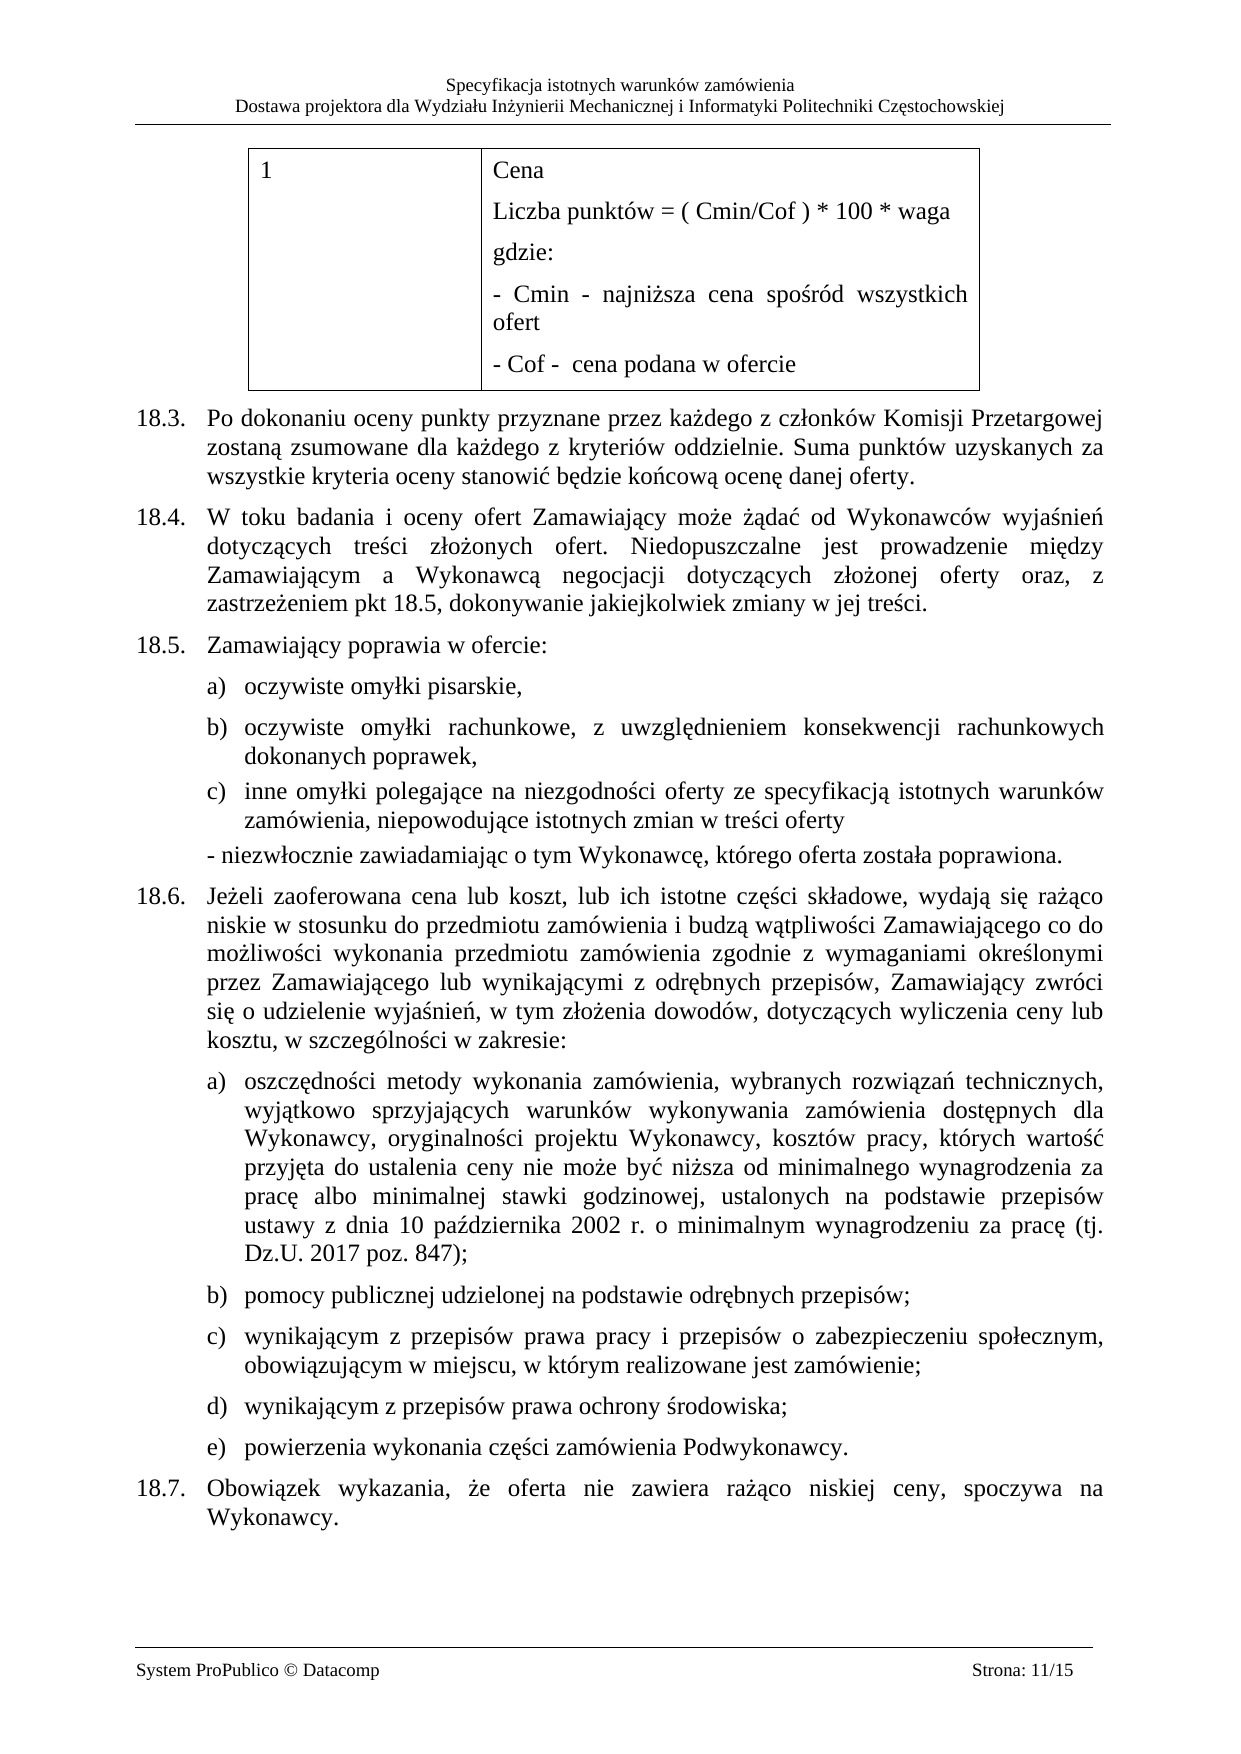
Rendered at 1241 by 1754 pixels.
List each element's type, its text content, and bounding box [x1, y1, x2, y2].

subtitle - niezwłocznie zawiadamiając o tym Wykonawcę, którego oferta została poprawiona. [207, 840, 1104, 868]
subtitle Jeżeli zaoferowana cena lub koszt, lub ich istotne części składowe, wydają się rażąco niskie w stosunku do przedmiotu zamówienia i budzą wątpliwości Zamawiającego co do możliwości wykonania przedmiotu zamówienia zgodnie z wymaganiami określonymi przez Zamawiającego lub wynikającymi z odrębnych przepisów, Zamawiający zwróci się o udzielenie wyjaśnień, w tym złożenia dowodów, dotyczących wyliczenia ceny lub kosztu, w szczególności w zakresie: [136, 881, 1104, 1053]
subtitle wynikającym z przepisów prawa ochrony środowiska; [207, 1391, 1104, 1420]
subtitle powierzenia wykonania części zamówienia Podwykonawcy. [207, 1432, 1104, 1461]
subtitle oczywiste omyłki pisarskie, [207, 671, 1104, 700]
subtitle inne omyłki polegające na niezgodności oferty ze specyfikacją istotnych warunków zamówienia, niepowodujące istotnych zmian w treści oferty [207, 776, 1104, 833]
subtitle pomocy publicznej udzielonej na podstawie odrębnych przepisów; [207, 1280, 1104, 1308]
subtitle Po dokonaniu oceny punkty przyznane przez każdego z członków Komisji Przetargowej zostaną zsumowane dla każdego z kryteriów oddzielnie. Suma punktów uzyskanych za wszystkie kryteria oceny stanowić będzie końcową ocenę danej oferty. [136, 403, 1104, 490]
subtitle oszczędności metody wykonania zamówienia, wybranych rozwiązań technicznych, wyjątkowo sprzyjających warunków wykonywania zamówienia dostępnych dla Wykonawcy, oryginalności projektu Wykonawcy, kosztów pracy, których wartość przyjęta do ustalenia ceny nie może być niższa od minimalnego wynagrodzenia za pracę albo minimalnej stawki godzinowej, ustalonych na podstawie przepisów ustawy z dnia 10 października 2002 r. o minimalnym wynagrodzeniu za pracę (tj. Dz.U. 2017 poz. 847); [207, 1066, 1104, 1267]
table_cell 1 [249, 149, 481, 390]
subtitle W toku badania i oceny ofert Zamawiający może żądać od Wykonawców wyjaśnień dotyczących treści złożonych ofert. Niedopuszczalne jest prowadzenie między Zamawiającym a Wykonawcą negocjacji dotyczących złożonej oferty oraz, z zastrzeżeniem pkt 18.5, dokonywanie jakiejkolwiek zmiany w jej treści. [136, 502, 1104, 617]
subtitle Obowiązek wykazania, że oferta nie zawiera rażąco niskiej ceny, spoczywa na Wykonawcy. [136, 1473, 1104, 1531]
table_cell Cena Liczba punktów = ( Cmin/Cof ) * 100 * waga gdzie: - Cmin - najniższa cena spośród wszystkich ofert - Cof - cena podana w ofercie [482, 149, 979, 390]
subtitle oczywiste omyłki rachunkowe, z uwzględnieniem konsekwencji rachunkowych dokonanych poprawek, [207, 712, 1104, 770]
subtitle wynikającym z przepisów prawa pracy i przepisów o zabezpieczeniu społecznym, obowiązującym w miejscu, w którym realizowane jest zamówienie; [207, 1321, 1104, 1378]
subtitle Zamawiający poprawia w ofercie: [136, 630, 1104, 658]
